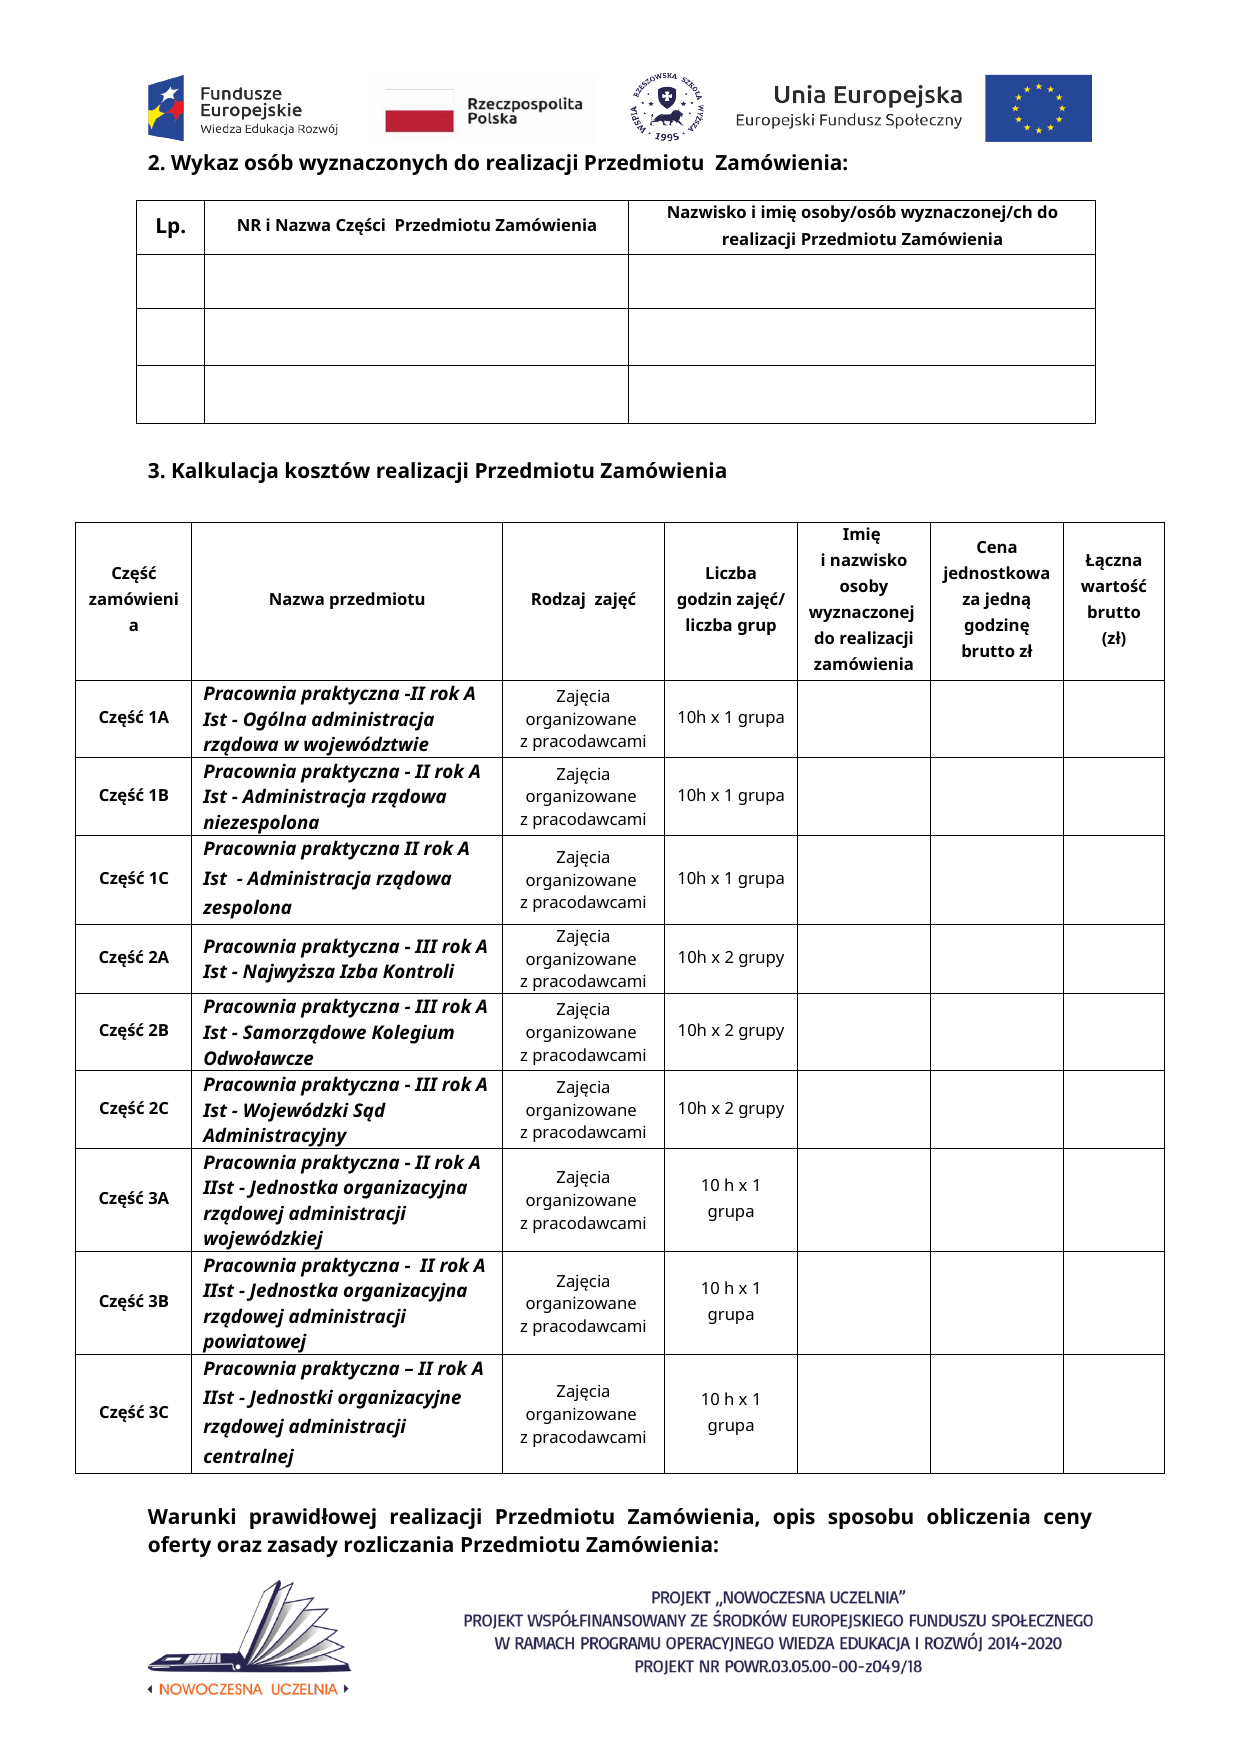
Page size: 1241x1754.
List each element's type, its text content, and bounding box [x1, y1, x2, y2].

table_cell Zajęcia organizowane z pracodawcami [503, 994, 664, 1070]
list 3. Kalkulacja kosztów realizacji Przedmiotu Zamówienia [148, 456, 1093, 485]
table_cell [798, 1252, 930, 1354]
table_cell Część 2B [76, 994, 191, 1070]
text Warunki prawidłowej realizacji Przedmiotu Zamówienia, opis sposobu obliczenia ceny oferty oraz zasady rozliczania Przedmiotu Zamówienia: [148, 1502, 1093, 1559]
table_cell Pracownia praktyczna - II rok A IIst - Jednostka organizacyjna rządowej administracji powiatowej [192, 1252, 502, 1354]
table_cell 10h x 2 grupy [665, 1071, 797, 1148]
table_cell [629, 366, 1095, 423]
table_cell [1064, 925, 1164, 993]
table_cell [205, 366, 628, 423]
table_cell Część 1C [76, 836, 191, 924]
table_cell Zajęcia organizowane z pracodawcami [503, 1355, 664, 1472]
table_cell [798, 681, 930, 757]
table_cell [1064, 836, 1164, 924]
table_cell [205, 255, 628, 308]
table_cell [798, 925, 930, 993]
table_cell [931, 1071, 1063, 1148]
text 2. Wykaz osób wyznaczonych do realizacji Przedmiotu Zamówienia: [148, 148, 1056, 176]
table_cell [1064, 1355, 1164, 1472]
table_cell [137, 366, 204, 423]
table_cell Pracownia praktyczna - II rok A Ist - Administracja rządowa niezespolona [192, 758, 502, 835]
table_cell 10h x 2 grupy [665, 994, 797, 1070]
table_cell Zajęcia organizowane z pracodawcami [503, 925, 664, 993]
table_cell Pracownia praktyczna - III rok A Ist - Wojewódzki Sąd Administracyjny [192, 1071, 502, 1148]
table_header Liczba godzin zajęć/ liczba grup [665, 523, 797, 679]
table_cell Część 3B [76, 1252, 191, 1354]
table_header Nazwa przedmiotu [192, 523, 502, 679]
table_cell [629, 255, 1095, 308]
table_cell Część 3C [76, 1355, 191, 1472]
table_cell Zajęcia organizowane z pracodawcami [503, 836, 664, 924]
table_cell 10h x 1 grupa [665, 758, 797, 835]
table_cell [798, 836, 930, 924]
table_cell [798, 1355, 930, 1472]
table_cell Zajęcia organizowane z pracodawcami [503, 1071, 664, 1148]
table_cell [931, 1355, 1063, 1472]
table_cell Część 1B [76, 758, 191, 835]
table_cell [931, 994, 1063, 1070]
table_cell 10 h x 1 grupa [665, 1355, 797, 1472]
table_cell [205, 309, 628, 365]
table_cell [1064, 1071, 1164, 1148]
table_cell [1064, 1149, 1164, 1251]
picture [148, 73, 1092, 146]
table_cell Część 2A [76, 925, 191, 993]
table_cell Część 3A [76, 1149, 191, 1251]
table_cell [137, 255, 204, 308]
table_cell [629, 309, 1095, 365]
table_header Łączna wartość brutto (zł) [1064, 523, 1164, 679]
table_cell [1064, 994, 1164, 1070]
table_cell [798, 994, 930, 1070]
table_cell 10h x 2 grupy [665, 925, 797, 993]
table_cell [1064, 1252, 1164, 1354]
table_cell [931, 925, 1063, 993]
table_cell [931, 681, 1063, 757]
table_cell [798, 758, 930, 835]
table_cell 10h x 1 grupa [665, 836, 797, 924]
table_cell [1064, 681, 1164, 757]
table_header Rodzaj zajęć [503, 523, 664, 679]
table_header Część zamówienia [76, 523, 191, 679]
table_cell [931, 836, 1063, 924]
picture [147, 1580, 1093, 1695]
table_cell 10h x 1 grupa [665, 681, 797, 757]
table_cell Pracownia praktyczna - III rok A Ist - Najwyższa Izba Kontroli [192, 925, 502, 993]
table_cell Pracownia praktyczna -II rok A Ist - Ogólna administracja rządowa w województwie [192, 681, 502, 757]
table_header Lp. [137, 201, 204, 254]
table_cell Pracownia praktyczna - III rok A Ist - Samorządowe Kolegium Odwoławcze [192, 994, 502, 1070]
table_cell [137, 309, 204, 365]
table_cell [931, 1149, 1063, 1251]
table_header Imię i nazwisko osoby wyznaczonej do realizacji zamówienia [798, 523, 930, 679]
table_cell Pracownia praktyczna II rok A Ist - Administracja rządowa zespolona [192, 836, 502, 924]
table_cell Część 2C [76, 1071, 191, 1148]
table_cell [931, 1252, 1063, 1354]
table_cell Część 1A [76, 681, 191, 757]
table_header Nazwisko i imię osoby/osób wyznaczonej/ch do realizacji Przedmiotu Zamówienia [629, 201, 1095, 254]
table_header NR i Nazwa Części Przedmiotu Zamówienia [205, 201, 628, 254]
table_cell Zajęcia organizowane z pracodawcami [503, 1252, 664, 1354]
table_cell Zajęcia organizowane z pracodawcami [503, 1149, 664, 1251]
table_cell 10 h x 1 grupa [665, 1252, 797, 1354]
table_cell 10 h x 1 grupa [665, 1149, 797, 1251]
table_cell [798, 1149, 930, 1251]
table_cell [1064, 758, 1164, 835]
table_cell Zajęcia organizowane z pracodawcami [503, 681, 664, 757]
table_cell Zajęcia organizowane z pracodawcami [503, 758, 664, 835]
table_cell [931, 758, 1063, 835]
table_cell [798, 1071, 930, 1148]
table_cell Pracownia praktyczna - II rok A IIst - Jednostka organizacyjna rządowej administracji wojewódzkiej [192, 1149, 502, 1251]
table_header Cena jednostkowa za jedną godzinę brutto zł [931, 523, 1063, 679]
table_cell Pracownia praktyczna – II rok A IIst - Jednostki organizacyjne rządowej administracji centralnej [192, 1355, 502, 1472]
